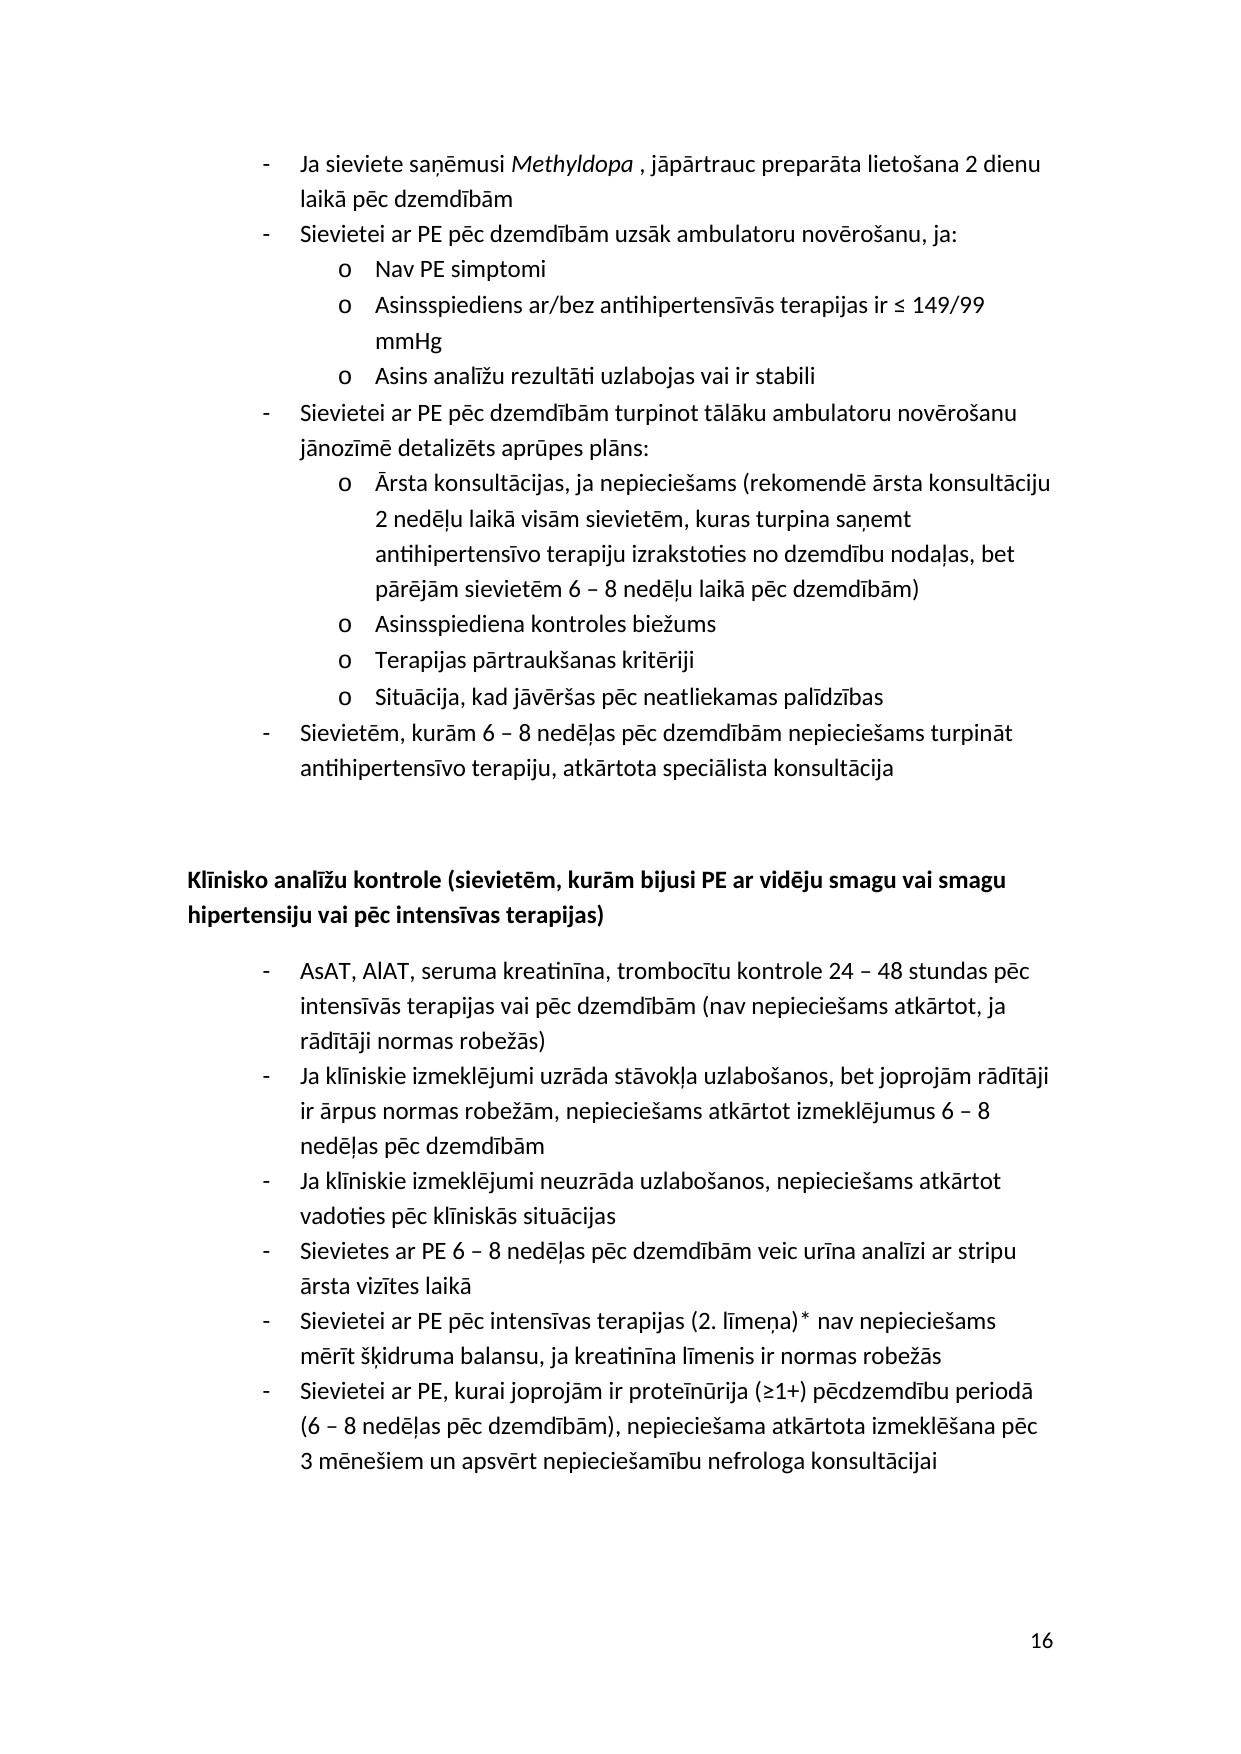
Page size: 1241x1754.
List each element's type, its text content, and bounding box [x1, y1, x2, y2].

list AsAT, AlAT, seruma kreatinīna, trombocītu kontrole 24 – 48 stundas pēc intensīvās terapijas vai pēc dzemdībām (nav nepieciešams atkārtot, ja rādītāji normas robežās) [262, 955, 1053, 1056]
list Asinsspiediens ar/bez antihipertensīvās terapijas ir ≤ 149/99 mmHg [337, 289, 1053, 356]
list Sievietes ar PE 6 – 8 nedēļas pēc dzemdībām veic urīna analīzi ar stripu ārsta vizītes laikā [262, 1235, 1053, 1301]
list Nav PE simptomi [337, 253, 1053, 284]
list Asinsspiediena kontroles biežums [337, 608, 1053, 640]
list Sievietei ar PE pēc dzemdībām uzsāk ambulatoru novērošanu, ja: [262, 218, 1053, 248]
list Asins analīžu rezultāti uzlabojas vai ir stabili [337, 360, 1053, 392]
text Klīnisko analīžu kontrole (sievietēm, kurām bijusi PE ar vidēju smagu vai smagu hipertensiju vai pēc intensīvas terapijas) [187, 864, 1053, 930]
list Ja klīniskie izmeklējumi uzrāda stāvokļa uzlabošanos, bet joprojām rādītāji ir ārpus normas robežām, nepieciešams atkārtot izmeklējumus 6 – 8 nedēļas pēc dzemdībām [262, 1060, 1053, 1161]
list Ja klīniskie izmeklējumi neuzrāda uzlabošanos, nepieciešams atkārtot vadoties pēc klīniskās situācijas [262, 1165, 1053, 1231]
list Sievietēm, kurām 6 – 8 nedēļas pēc dzemdībām nepieciešams turpināt antihipertensīvo terapiju, atkārtota speciālista konsultācija [262, 717, 1053, 783]
list Ja sieviete saņēmusi Methyldopa , jāpārtrauc preparāta lietošana 2 dienu laikā pēc dzemdībām [262, 148, 1053, 213]
list Sievietei ar PE, kurai joprojām ir proteīnūrija (≥1+) pēcdzemdību periodā (6 – 8 nedēļas pēc dzemdībām), nepieciešama atkārtota izmeklēšana pēc 3 mēnešiem un apsvērt nepieciešamību nefrologa konsultācijai [262, 1375, 1053, 1476]
list Terapijas pārtraukšanas kritēriji [337, 644, 1053, 676]
list Situācija, kad jāvēršas pēc neatliekamas palīdzības [337, 681, 1053, 713]
list Sievietei ar PE pēc intensīvas terapijas (2. līmeņa)* nav nepieciešams mērīt šķidruma balansu, ja kreatinīna līmenis ir normas robežās [262, 1305, 1053, 1371]
list Sievietei ar PE pēc dzemdībām turpinot tālāku ambulatoru novērošanu jānozīmē detalizēts aprūpes plāns: [262, 397, 1053, 462]
list Ārsta konsultācijas, ja nepieciešams (rekomendē ārsta konsultāciju 2 nedēļu laikā visām sievietēm, kuras turpina saņemt antihipertensīvo terapiju izrakstoties no dzemdību nodaļas, bet pārējām sievietēm 6 – 8 nedēļu laikā pēc dzemdībām) [337, 467, 1053, 604]
